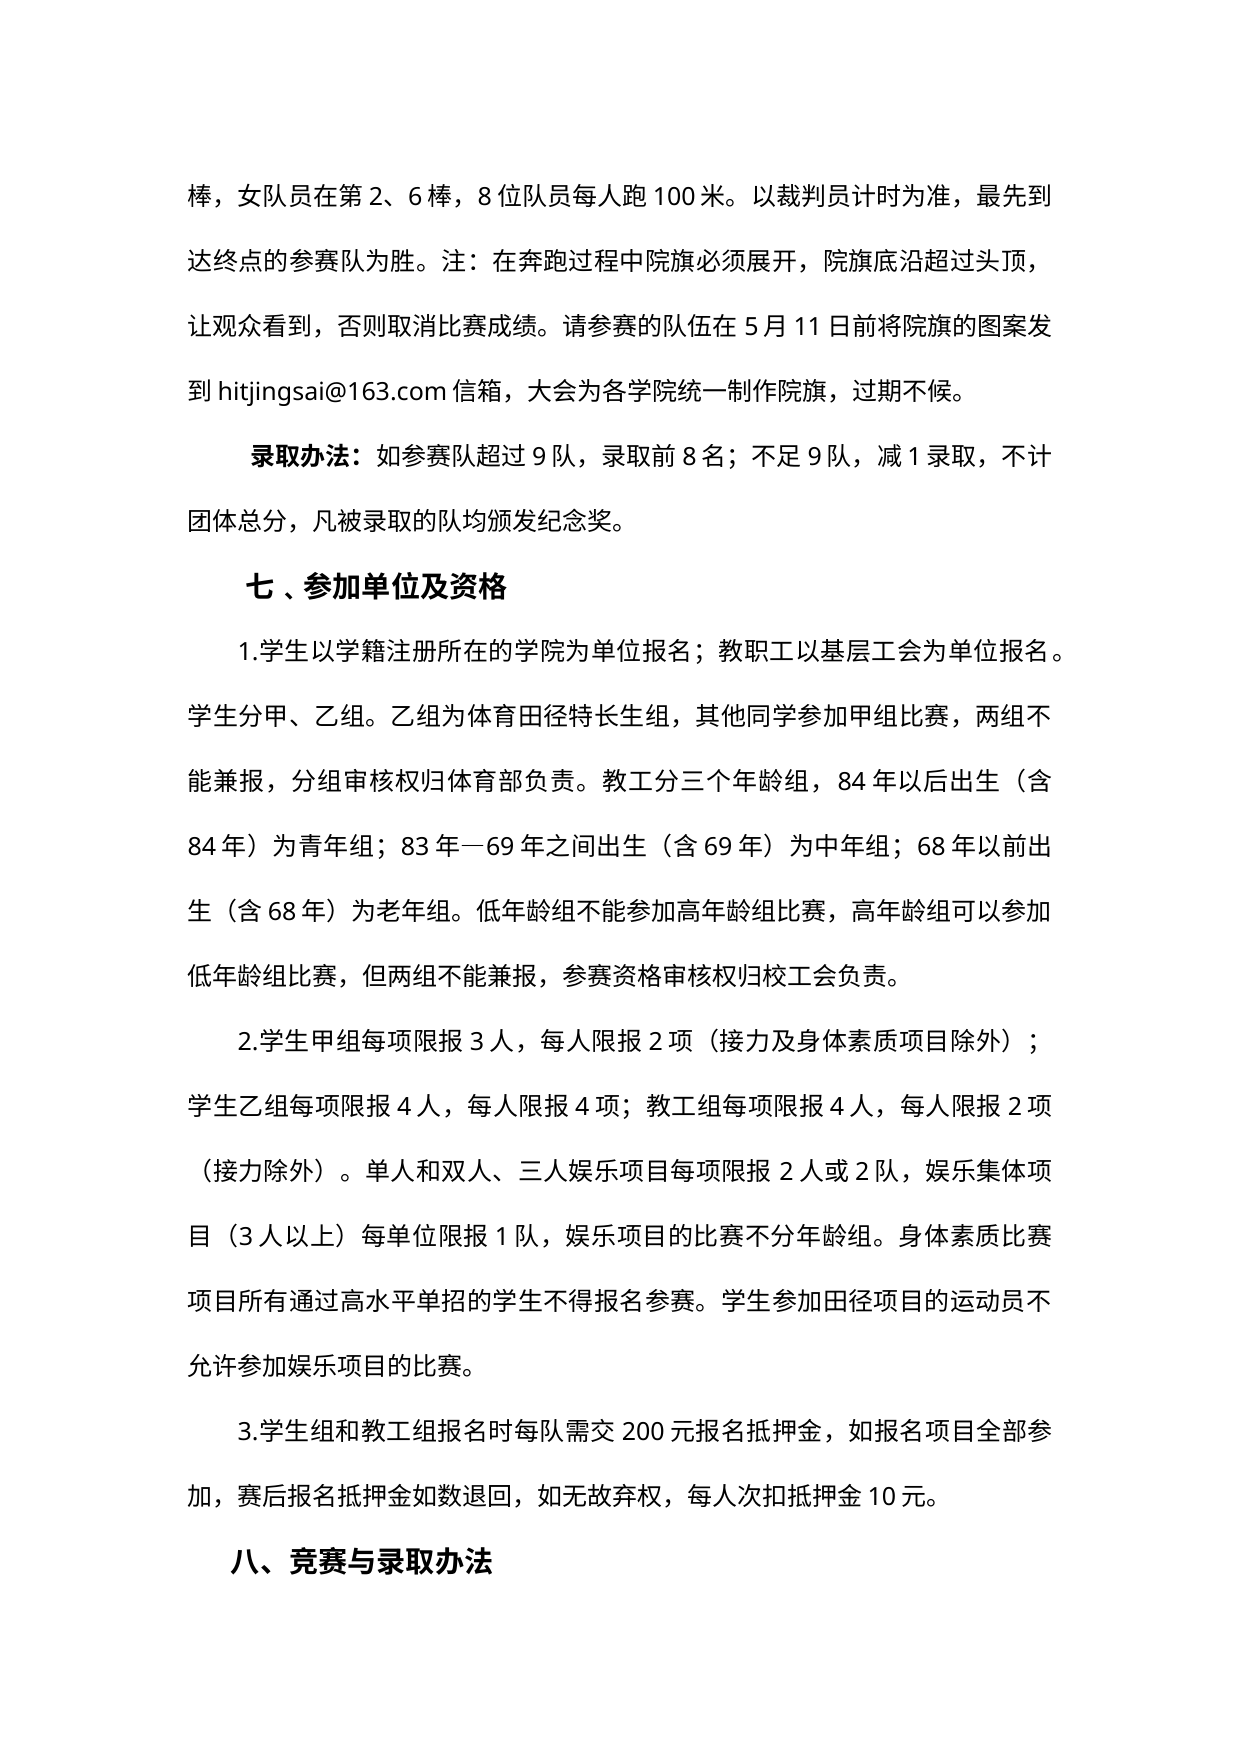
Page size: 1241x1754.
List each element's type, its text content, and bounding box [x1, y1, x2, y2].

text 七﹑参加单位及资格 [187, 552, 1053, 617]
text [187, 162, 1053, 422]
text 2.学生甲组每项限报3人，每人限报2项（接力及身体素质项目除外）；学生乙组每项限报4人，每人限报4项；教工组每项限报4人，每人限报2项（接力除外）。单人和双人、三人娱乐项目每项限报2人或2队，娱乐集体项目（3人以上）每单位限报1队，娱乐项目的比赛不分年龄组。身体素质比赛项目所有通过高水平单招的学生不得报名参赛。学生参加田径项目的运动员不允许参加娱乐项目的比赛。 [187, 1007, 1053, 1397]
text 八、竞赛与录取办法 [187, 1527, 1053, 1592]
text 录取办法：如参赛队超过9队，录取前8名；不足9队，减1录取，不计团体总分，凡被录取的队均颁发纪念奖。 [187, 422, 1053, 552]
text 1.学生以学籍注册所在的学院为单位报名；教职工以基层工会为单位报名。学生分甲、乙组。乙组为体育田径特长生组，其他同学参加甲组比赛，两组不能兼报，分组审核权归体育部负责。教工分三个年龄组，84年以后出生（含84年）为青年组；83年—69年之间出生（含69年）为中年组；68年以前出生（含68年）为老年组。低年龄组不能参加高年龄组比赛，高年龄组可以参加低年龄组比赛，但两组不能兼报，参赛资格审核权归校工会负责。 [187, 617, 1053, 1007]
text 3.学生组和教工组报名时每队需交200元报名抵押金，如报名项目全部参加，赛后报名抵押金如数退回，如无故弃权，每人次扣抵押金10元。 [187, 1397, 1053, 1527]
